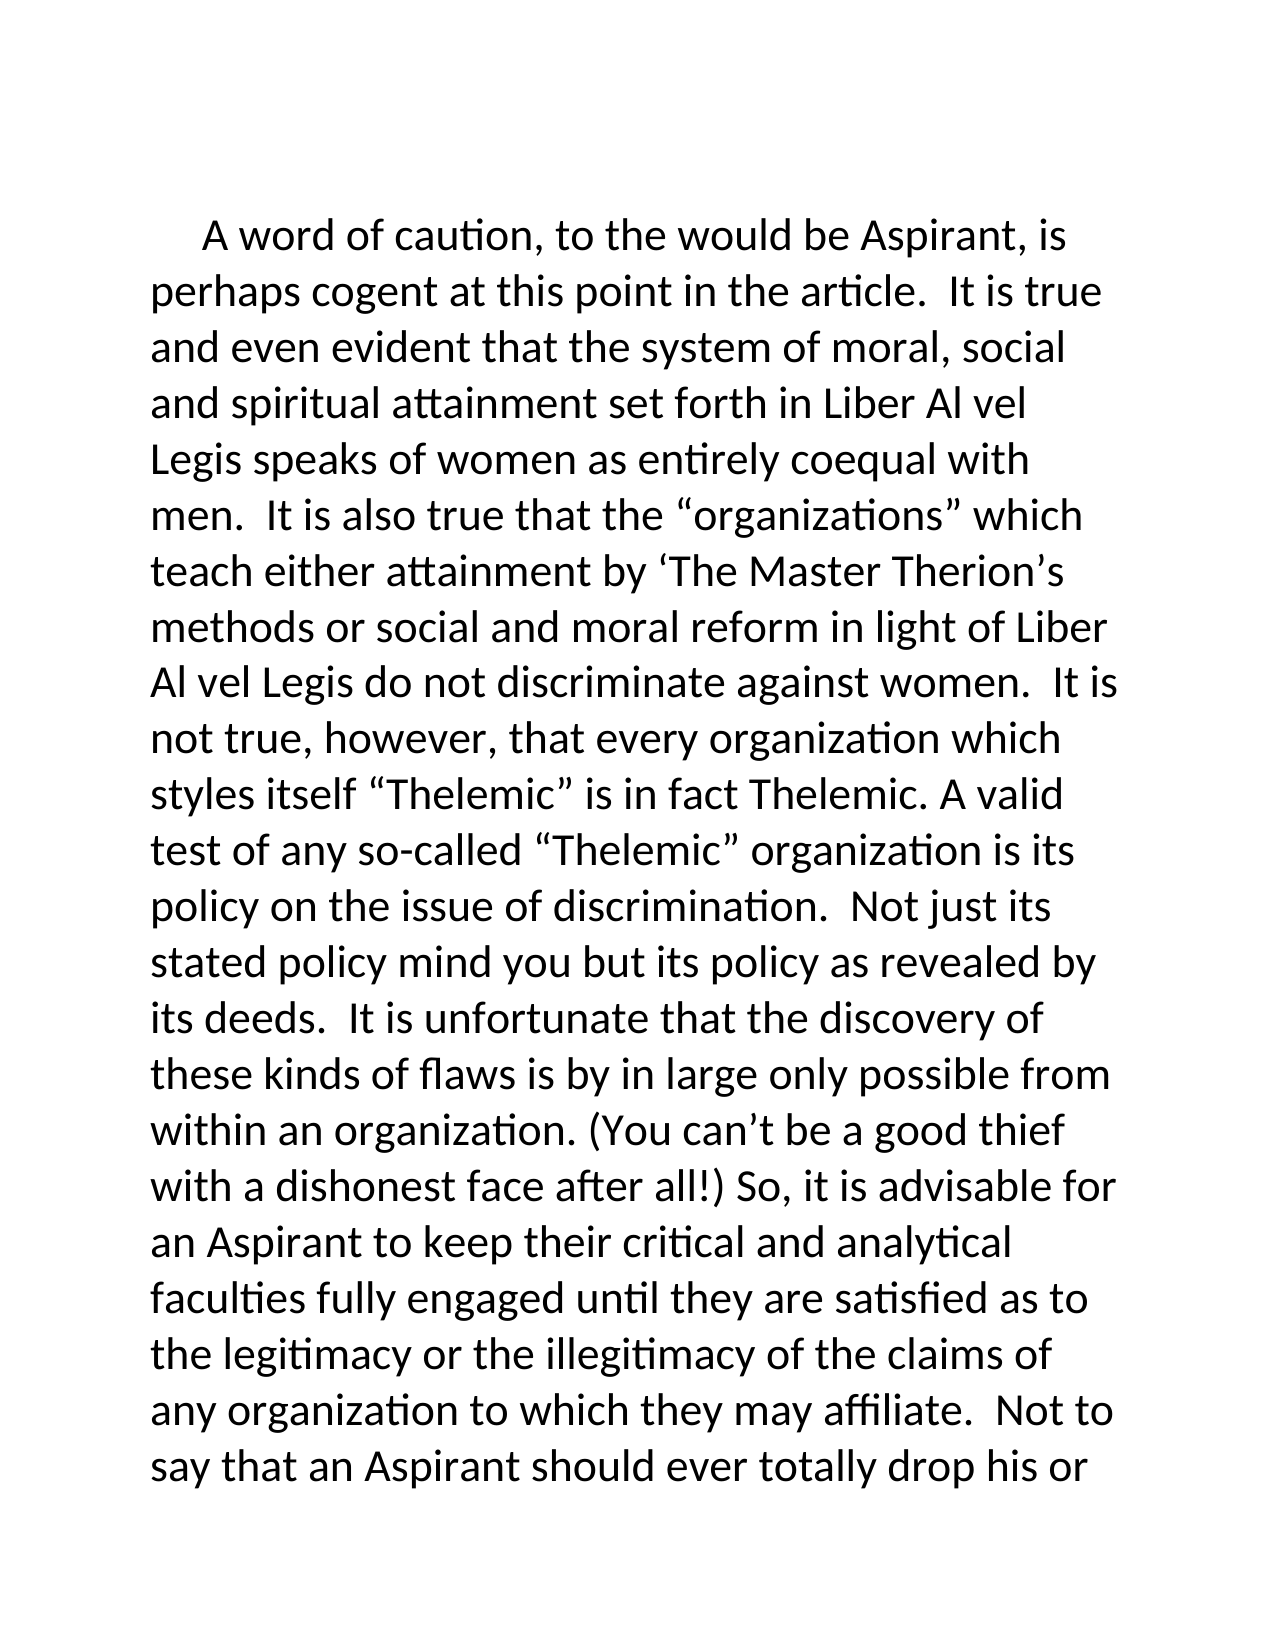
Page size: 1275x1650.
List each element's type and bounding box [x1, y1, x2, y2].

text [150, 206, 1125, 1492]
